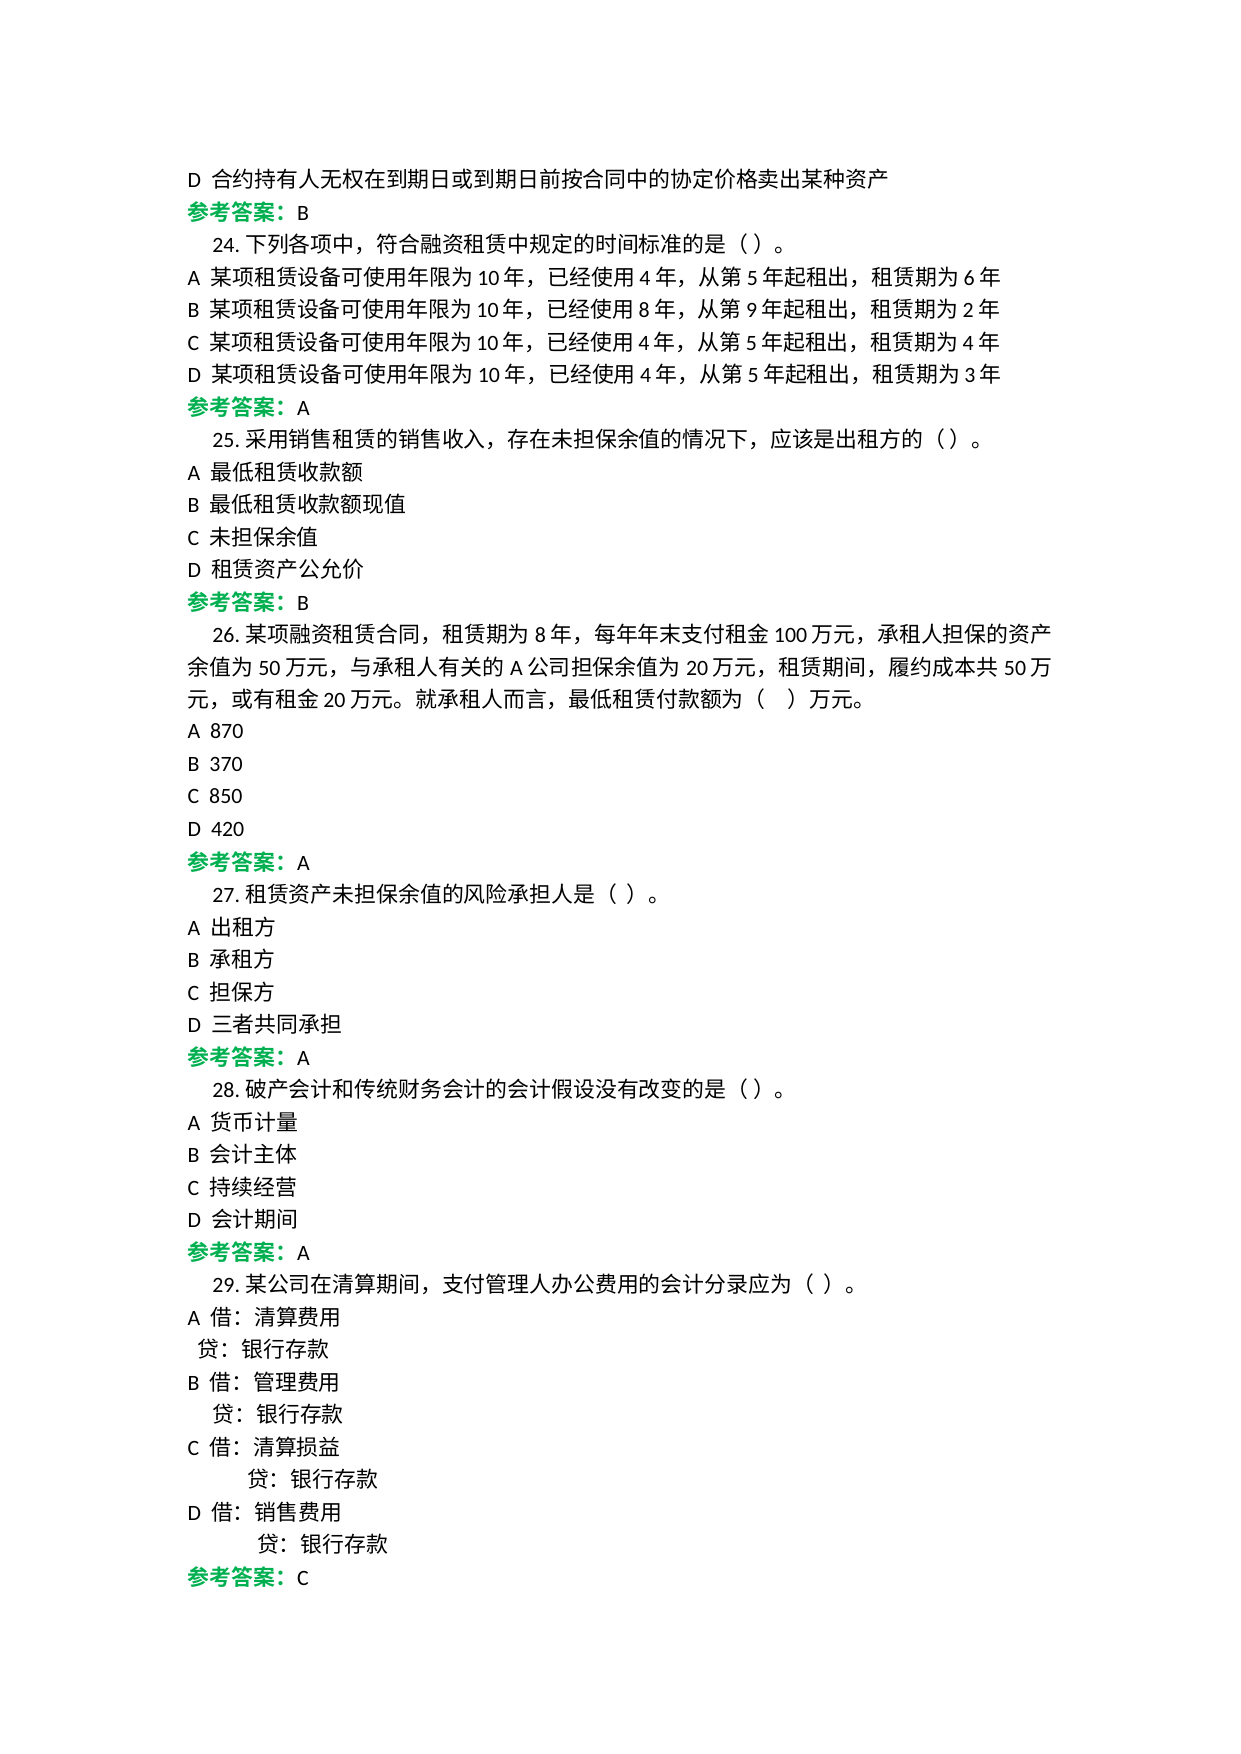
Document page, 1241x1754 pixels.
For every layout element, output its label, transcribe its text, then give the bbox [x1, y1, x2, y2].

text D 三者共同承担 [187, 1007, 1053, 1039]
text B 最低租赁收款额现值 [187, 487, 1053, 519]
text D 合约持有人无权在到期日或到期日前按合同中的协定价格卖出某种资产 [187, 162, 1053, 194]
text B 会计主体 [187, 1137, 1053, 1169]
text 26. 某项融资租赁合同，租赁期为8年，每年年末支付租金100万元，承租人担保的资产余值为50万元，与承租人有关的A公司担保余值为20万元，租赁期间，履约成本共50万元，或有租金20万元。就承租人而言，最低租赁付款额为（ ）万元。 [187, 617, 1053, 714]
text C 担保方 [187, 974, 1053, 1007]
text A 870 [187, 714, 1053, 747]
text 贷：银行存款 [187, 1332, 1053, 1364]
text D 租赁资产公允价 [187, 552, 1053, 584]
text A 某项租赁设备可使用年限为10年，已经使用4年，从第5年起租出，租赁期为6年 [187, 259, 1053, 292]
text D 420 [187, 812, 1053, 844]
text 参考答案：C [187, 1559, 1053, 1592]
text 参考答案：B [187, 584, 1053, 617]
text 参考答案：B [187, 194, 1053, 227]
text 参考答案：A [187, 844, 1053, 877]
text D 某项租赁设备可使用年限为10年，已经使用4年，从第5年起租出，租赁期为3年 [187, 357, 1053, 389]
text D 借：销售费用 [187, 1494, 1053, 1527]
text A 货币计量 [187, 1104, 1053, 1137]
text A 出租方 [187, 909, 1053, 942]
text C 未担保余值 [187, 519, 1053, 552]
text B 370 [187, 747, 1053, 779]
text 24. 下列各项中，符合融资租赁中规定的时间标准的是（ ）。 [187, 227, 1053, 259]
text 参考答案：A [187, 389, 1053, 422]
text B 承租方 [187, 942, 1053, 974]
text A 最低租赁收款额 [187, 454, 1053, 487]
text C 850 [187, 779, 1053, 812]
text C 某项租赁设备可使用年限为10年，已经使用4年，从第5年起租出，租赁期为4年 [187, 324, 1053, 357]
text A 借：清算费用 [187, 1299, 1053, 1332]
text 参考答案：A [187, 1039, 1053, 1072]
text D 会计期间 [187, 1202, 1053, 1234]
text 参考答案：A [187, 1234, 1053, 1267]
text B 借：管理费用 [187, 1364, 1053, 1397]
text 27. 租赁资产未担保余值的风险承担人是（ ）。 [187, 877, 1053, 909]
text 贷：银行存款 [187, 1397, 1053, 1429]
text 贷：银行存款 [187, 1527, 1053, 1559]
text 29. 某公司在清算期间，支付管理人办公费用的会计分录应为（ ）。 [187, 1267, 1053, 1299]
text 28. 破产会计和传统财务会计的会计假设没有改变的是（ ）。 [187, 1072, 1053, 1104]
text 贷：银行存款 [187, 1462, 1053, 1494]
text C 持续经营 [187, 1169, 1053, 1202]
text B 某项租赁设备可使用年限为10年，已经使用8年，从第9年起租出，租赁期为2年 [187, 292, 1053, 324]
text 25. 采用销售租赁的销售收入，存在未担保余值的情况下，应该是出租方的（ ）。 [187, 422, 1053, 454]
text C 借：清算损益 [187, 1429, 1053, 1462]
